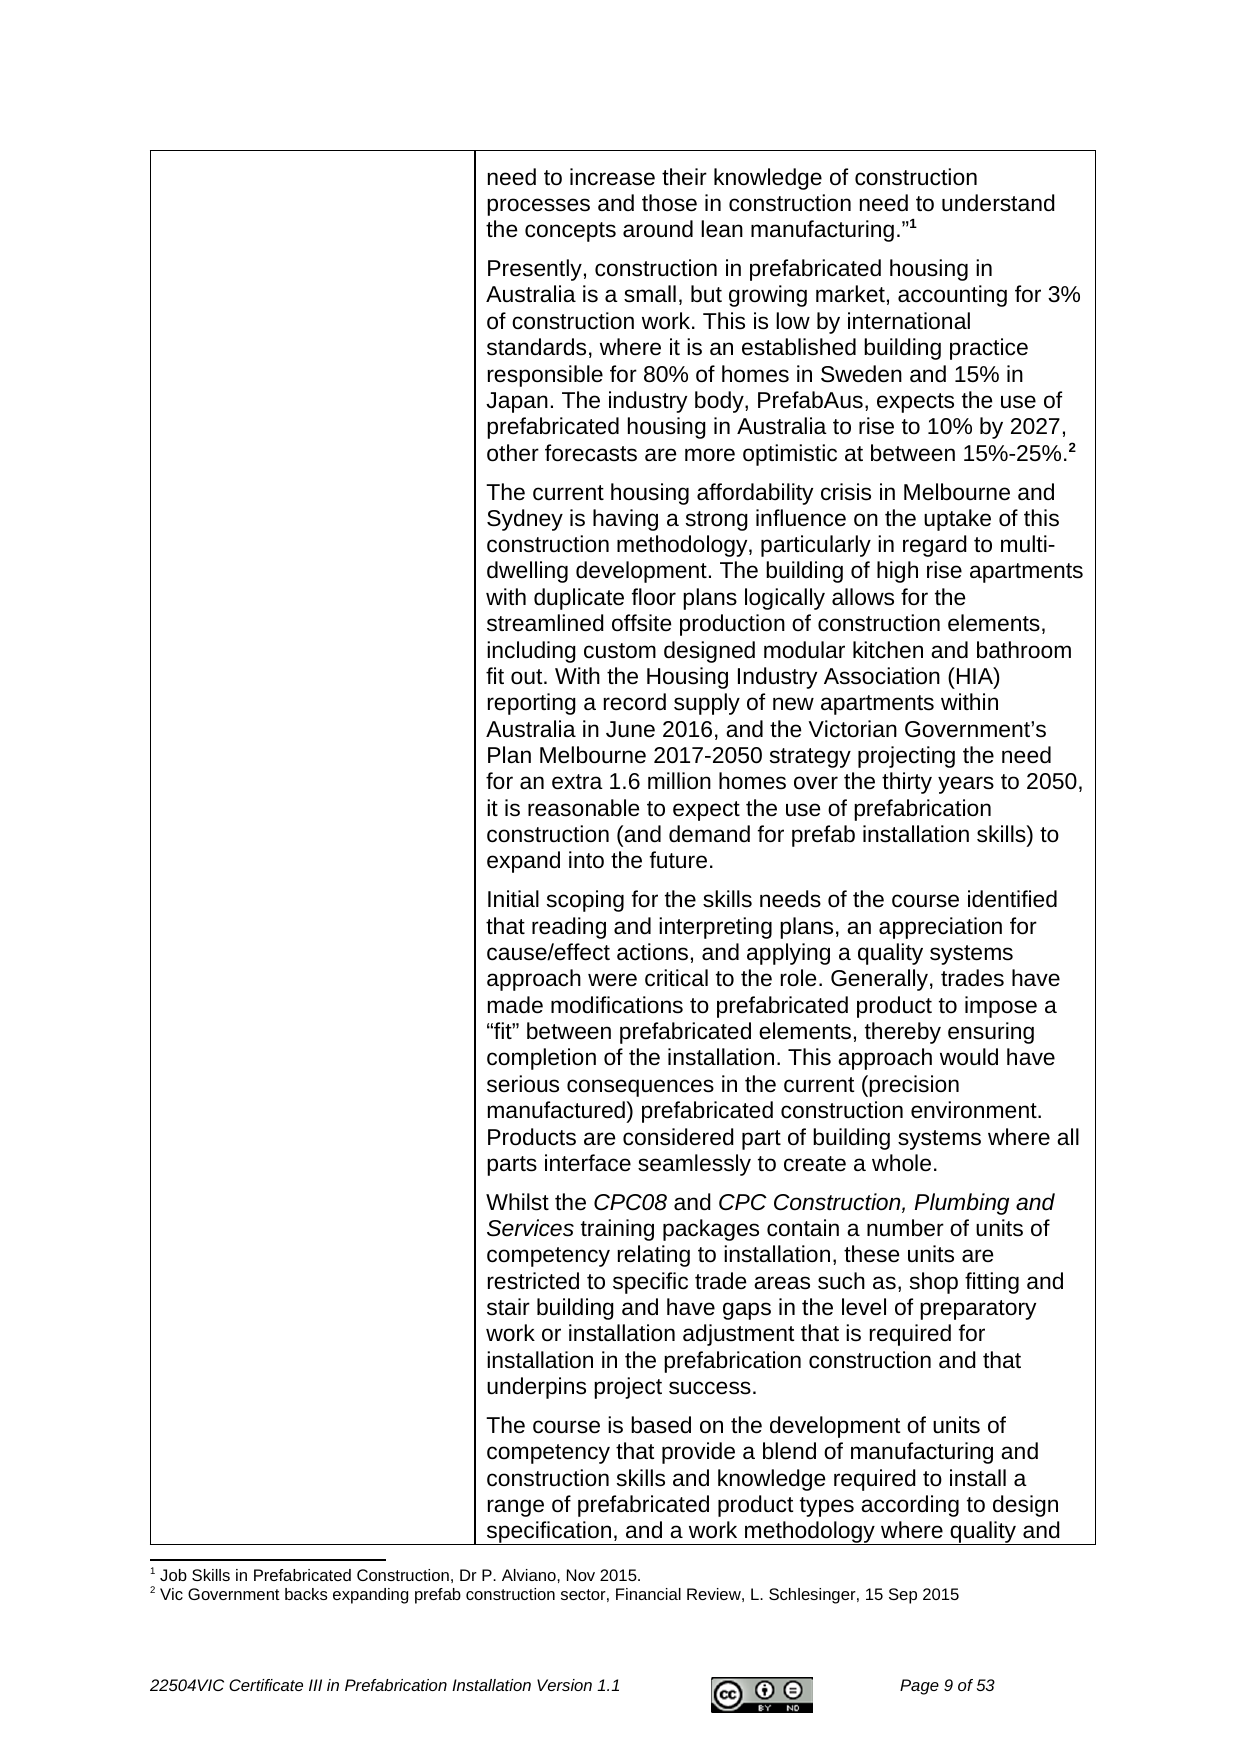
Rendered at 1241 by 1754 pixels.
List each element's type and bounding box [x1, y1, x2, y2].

table_cell [151, 151, 474, 1544]
picture [711, 1677, 813, 1713]
table_cell [476, 151, 1095, 1544]
